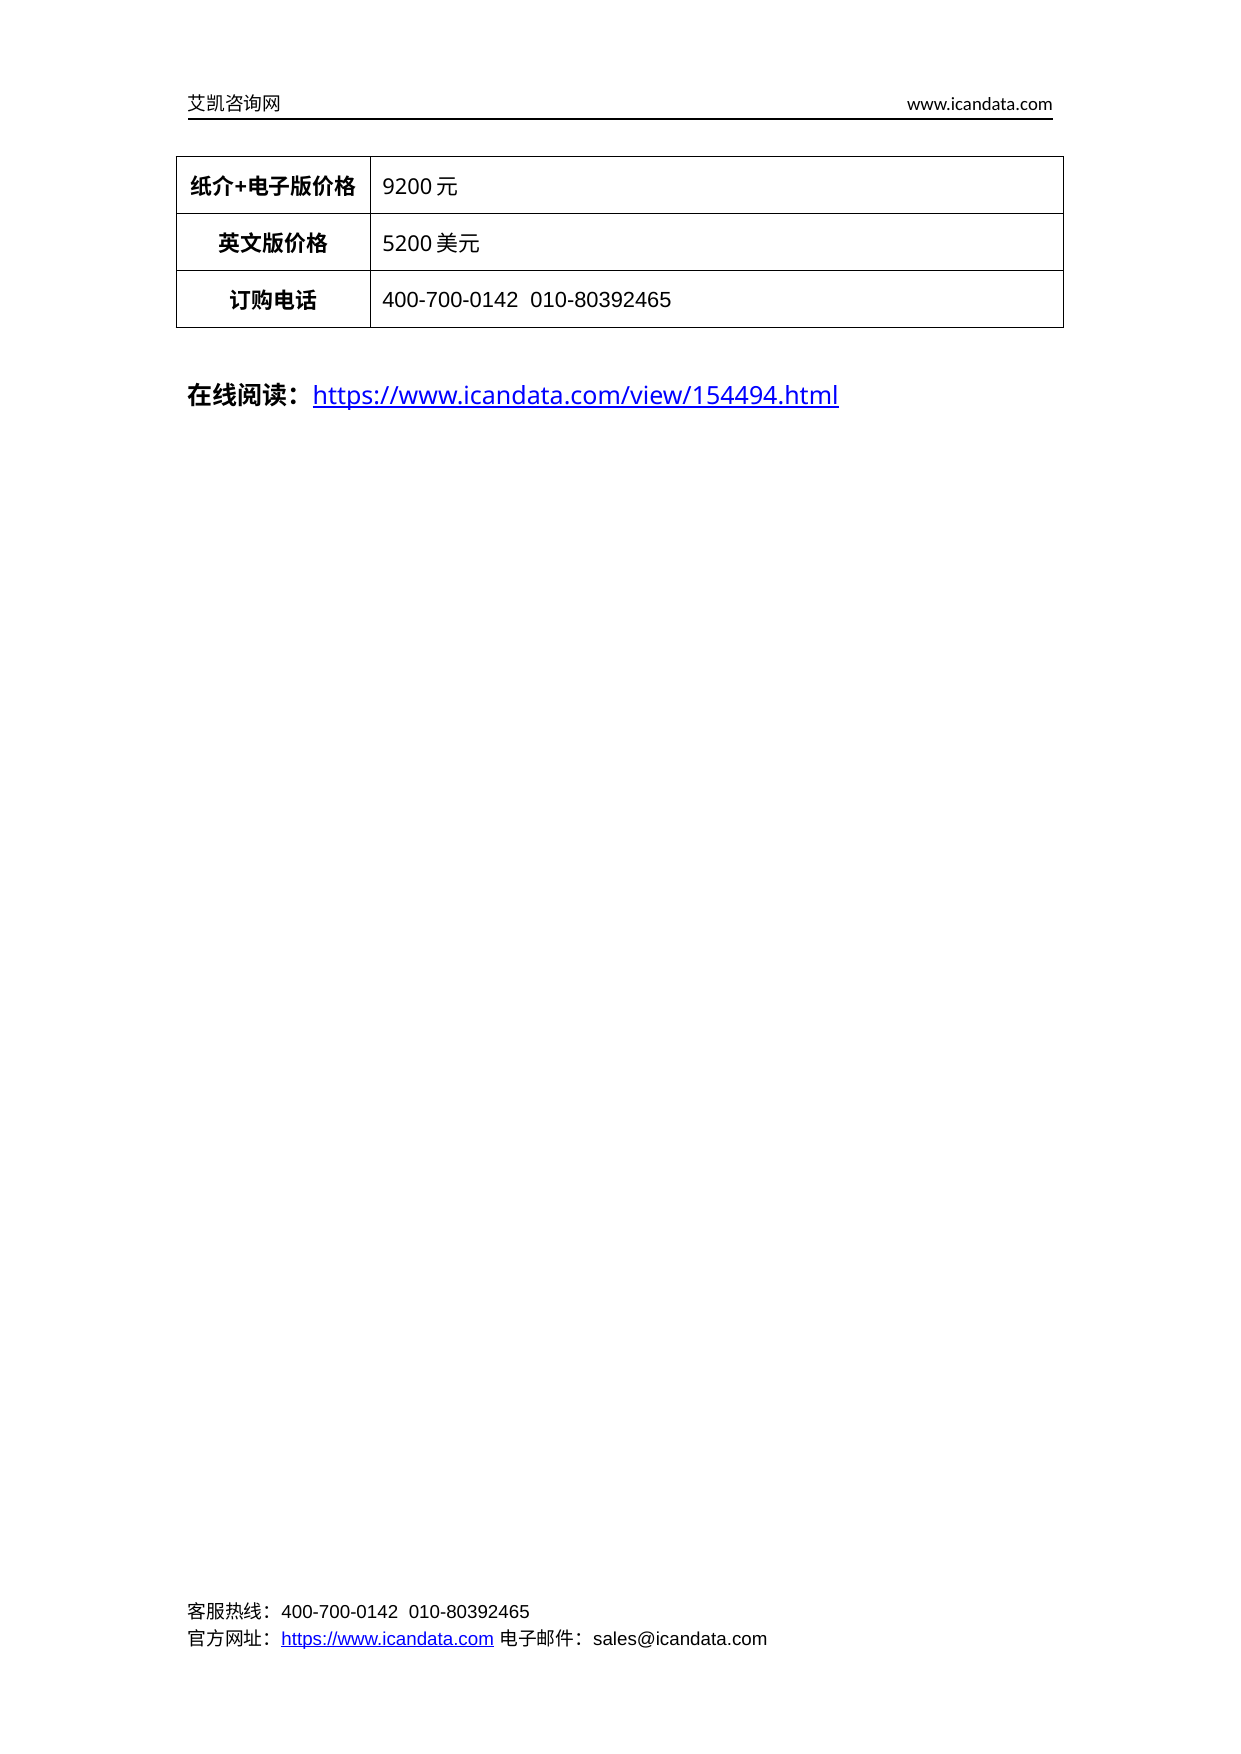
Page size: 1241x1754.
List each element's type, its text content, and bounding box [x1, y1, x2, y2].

table_cell 订购电话 [177, 271, 370, 327]
table_cell 400-700-0142 010-80392465 [371, 271, 1063, 327]
table_cell 纸介+电子版价格 [177, 157, 370, 213]
table_cell 英文版价格 [177, 214, 370, 270]
table_cell 5200美元 [371, 214, 1063, 270]
table_cell 9200元 [371, 157, 1063, 213]
text 在线阅读：https://www.icandata.com/view/154494.html [187, 361, 1053, 426]
